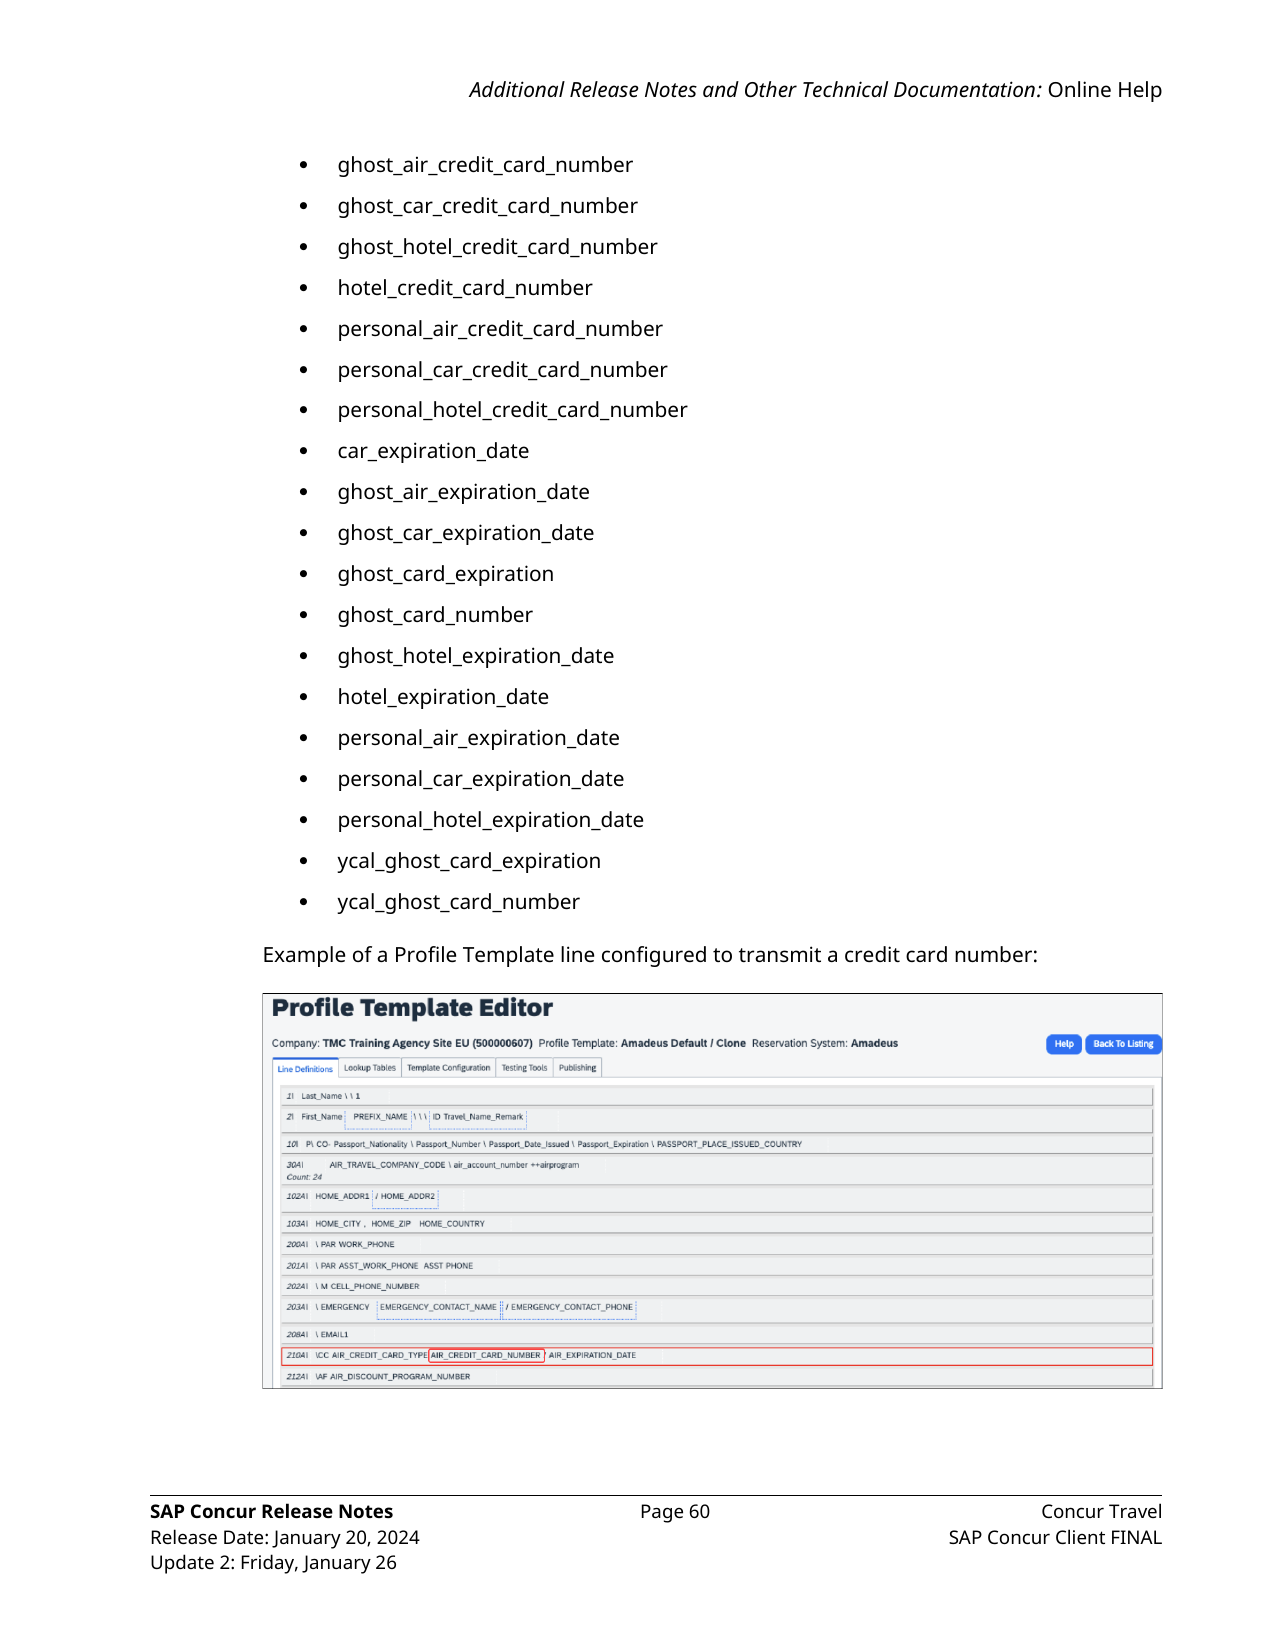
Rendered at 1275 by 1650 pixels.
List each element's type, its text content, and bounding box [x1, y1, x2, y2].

list personal_air_expiration_date [300, 723, 1162, 752]
list ghost_air_credit_card_number [300, 150, 1162, 178]
list personal_car_credit_card_number [300, 355, 1162, 383]
list ghost_hotel_credit_card_number [300, 232, 1162, 260]
list personal_hotel_expiration_date [300, 805, 1162, 833]
list personal_car_expiration_date [300, 764, 1162, 792]
list ghost_car_expiration_date [300, 518, 1162, 547]
list ghost_card_number [300, 600, 1162, 629]
list ghost_card_expiration [300, 559, 1162, 588]
list ghost_car_credit_card_number [300, 191, 1162, 219]
list hotel_credit_card_number [300, 273, 1162, 301]
picture [262, 993, 1163, 1389]
text Example of a Profile Template line configured to transmit a credit card number: [262, 940, 1162, 969]
list ghost_hotel_expiration_date [300, 641, 1162, 670]
list ghost_air_expiration_date [300, 477, 1162, 506]
list car_expiration_date [300, 437, 1162, 465]
list ycal_ghost_card_expiration [300, 846, 1162, 874]
list personal_air_credit_card_number [300, 314, 1162, 342]
list personal_hotel_credit_card_number [300, 396, 1162, 424]
list ycal_ghost_card_number [300, 887, 1162, 915]
list hotel_expiration_date [300, 682, 1162, 711]
